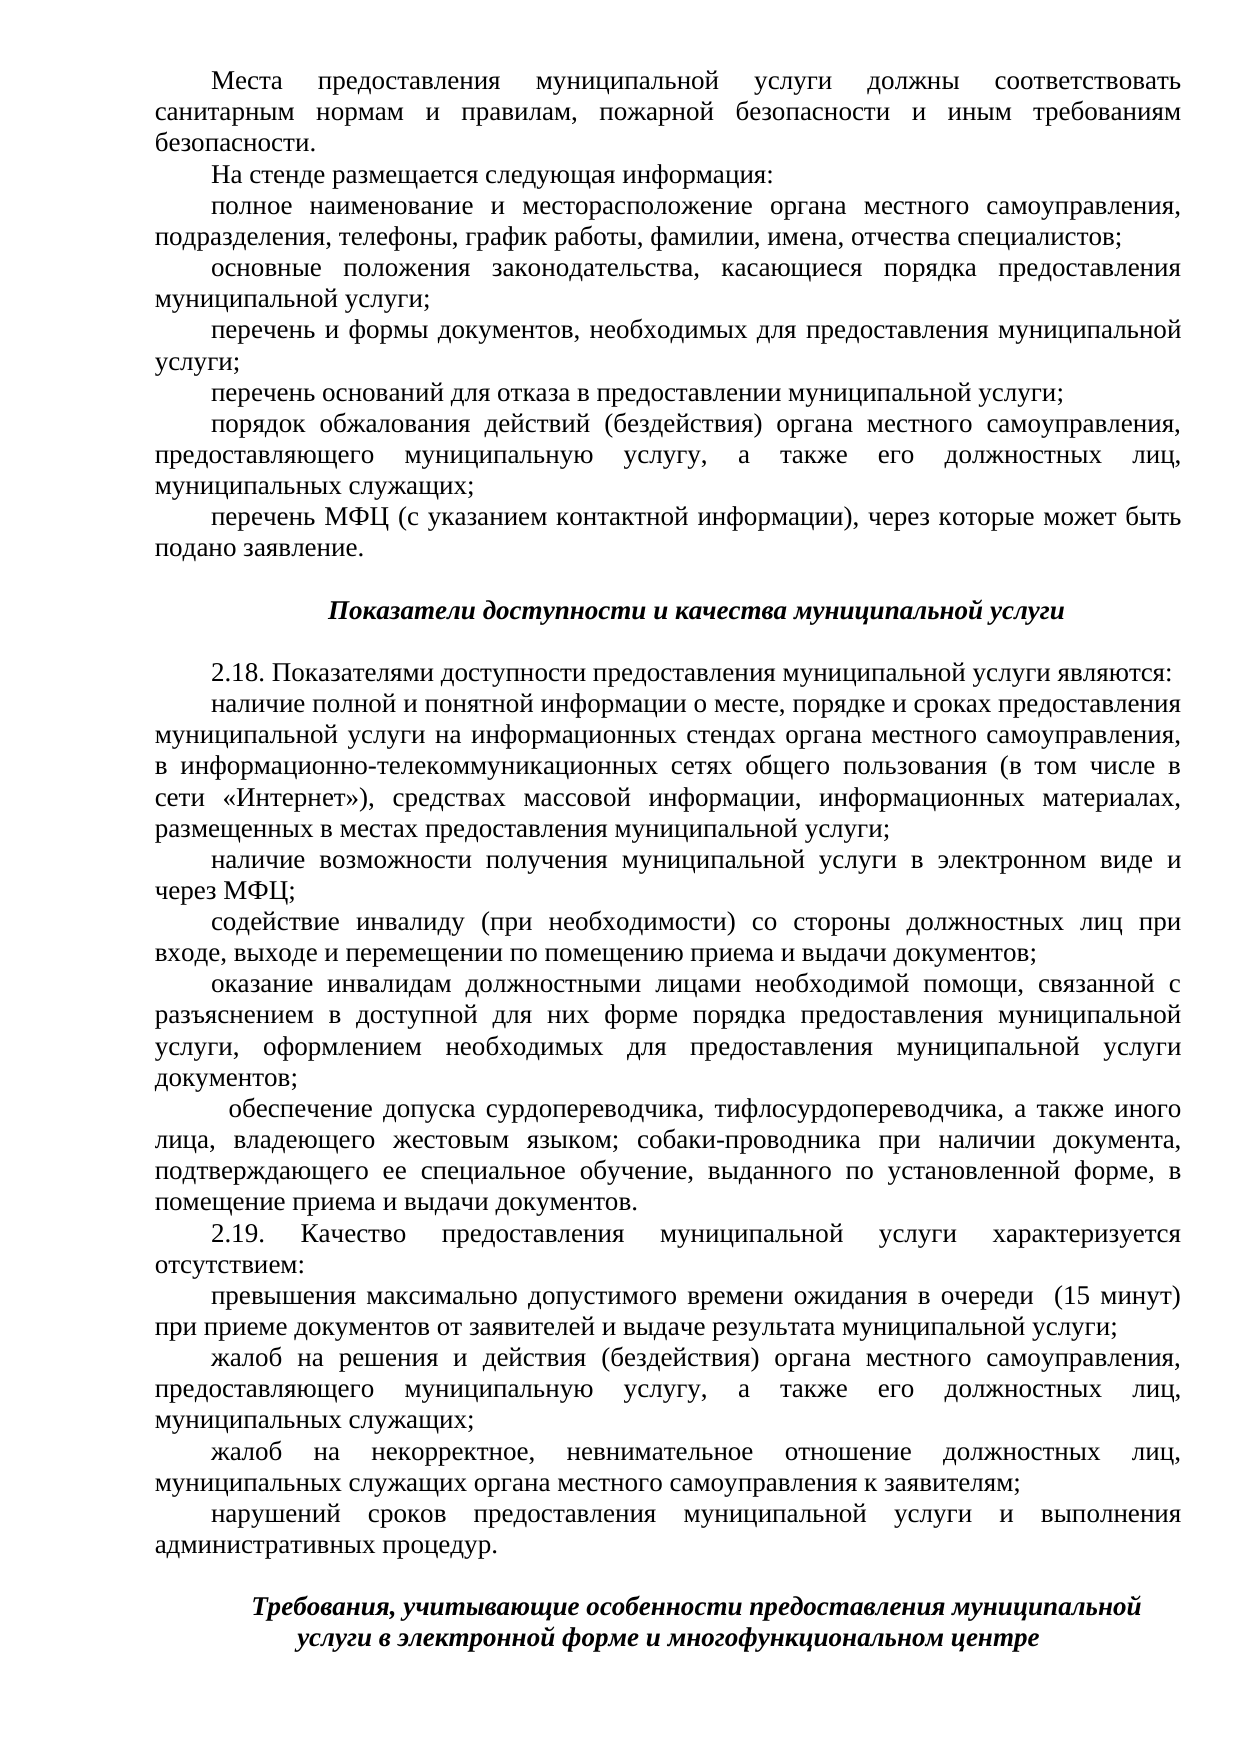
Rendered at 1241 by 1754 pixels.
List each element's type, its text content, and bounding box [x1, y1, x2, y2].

text превышения максимально допустимого времени ожидания в очереди (15 минут) при приеме документов от заявителей и выдаче результата муниципальной услуги; [154, 1279, 1182, 1341]
list Места предоставления муниципальной услуги должны соответствовать санитарным нормам и правилам, пожарной безопасности и иным требованиям безопасности. [154, 64, 1182, 158]
text 2.18. Показателями доступности предоставления муниципальной услуги являются: [154, 656, 1182, 687]
text содействие инвалиду (при необходимости) со стороны должностных лиц при входе, выходе и перемещении по помещению приема и выдачи документов; [154, 905, 1182, 967]
text наличие полной и понятной информации о месте, порядке и сроках предоставления муниципальной услуги на информационных стендах органа местного самоуправления, в информационно-телекоммуникационных сетях общего пользования (в том числе в сети «Интернет»), средствах массовой информации, информационных материалах, размещенных в местах предоставления муниципальной услуги; [154, 687, 1182, 843]
list порядок обжалования действий (бездействия) органа местного самоуправления, предоставляющего муниципальную услугу, а также его должностных лиц, муниципальных служащих; [154, 407, 1182, 500]
list На стенде размещается следующая информация: [154, 158, 1182, 189]
list основные положения законодательства, касающиеся порядка предоставления муниципальной услуги; [154, 251, 1182, 313]
text Требования, учитывающие особенности предоставления муниципальной услуги в электронной форме и многофункциональном центре [154, 1590, 1182, 1653]
list Показатели доступности и качества муниципальной услуги [154, 594, 1182, 625]
list перечень оснований для отказа в предоставлении муниципальной услуги; [154, 376, 1182, 407]
text жалоб на некорректное, невнимательное отношение должностных лиц, муниципальных служащих органа местного самоуправления к заявителям; [154, 1435, 1182, 1497]
text жалоб на решения и действия (бездействия) органа местного самоуправления, предоставляющего муниципальную услугу, а также его должностных лиц, муниципальных служащих; [154, 1341, 1182, 1435]
text обеспечение допуска сурдопереводчика, тифлосурдопереводчика, а также иного лица, владеющего жестовым языком; собаки-проводника при наличии документа, подтверждающего ее специальное обучение, выданного по установленной форме, в помещение приема и выдачи документов. [154, 1092, 1182, 1217]
list перечень и формы документов, необходимых для предоставления муниципальной услуги; [154, 313, 1182, 376]
list перечень МФЦ (с указанием контактной информации), через которые может быть подано заявление. [154, 500, 1182, 563]
text наличие возможности получения муниципальной услуги в электронном виде и через МФЦ; [154, 843, 1182, 905]
text оказание инвалидам должностными лицами необходимой помощи, связанной с разъяснением в доступной для них форме порядка предоставления муниципальной услуги, оформлением необходимых для предоставления муниципальной услуги документов; [154, 967, 1182, 1092]
text 2.19. Качество предоставления муниципальной услуги характеризуется отсутствием: [154, 1217, 1182, 1279]
text нарушений сроков предоставления муниципальной услуги и выполнения административных процедур. [154, 1497, 1182, 1559]
list полное наименование и месторасположение органа местного самоуправления, подразделения, телефоны, график работы, фамилии, имена, отчества специалистов; [154, 189, 1182, 251]
